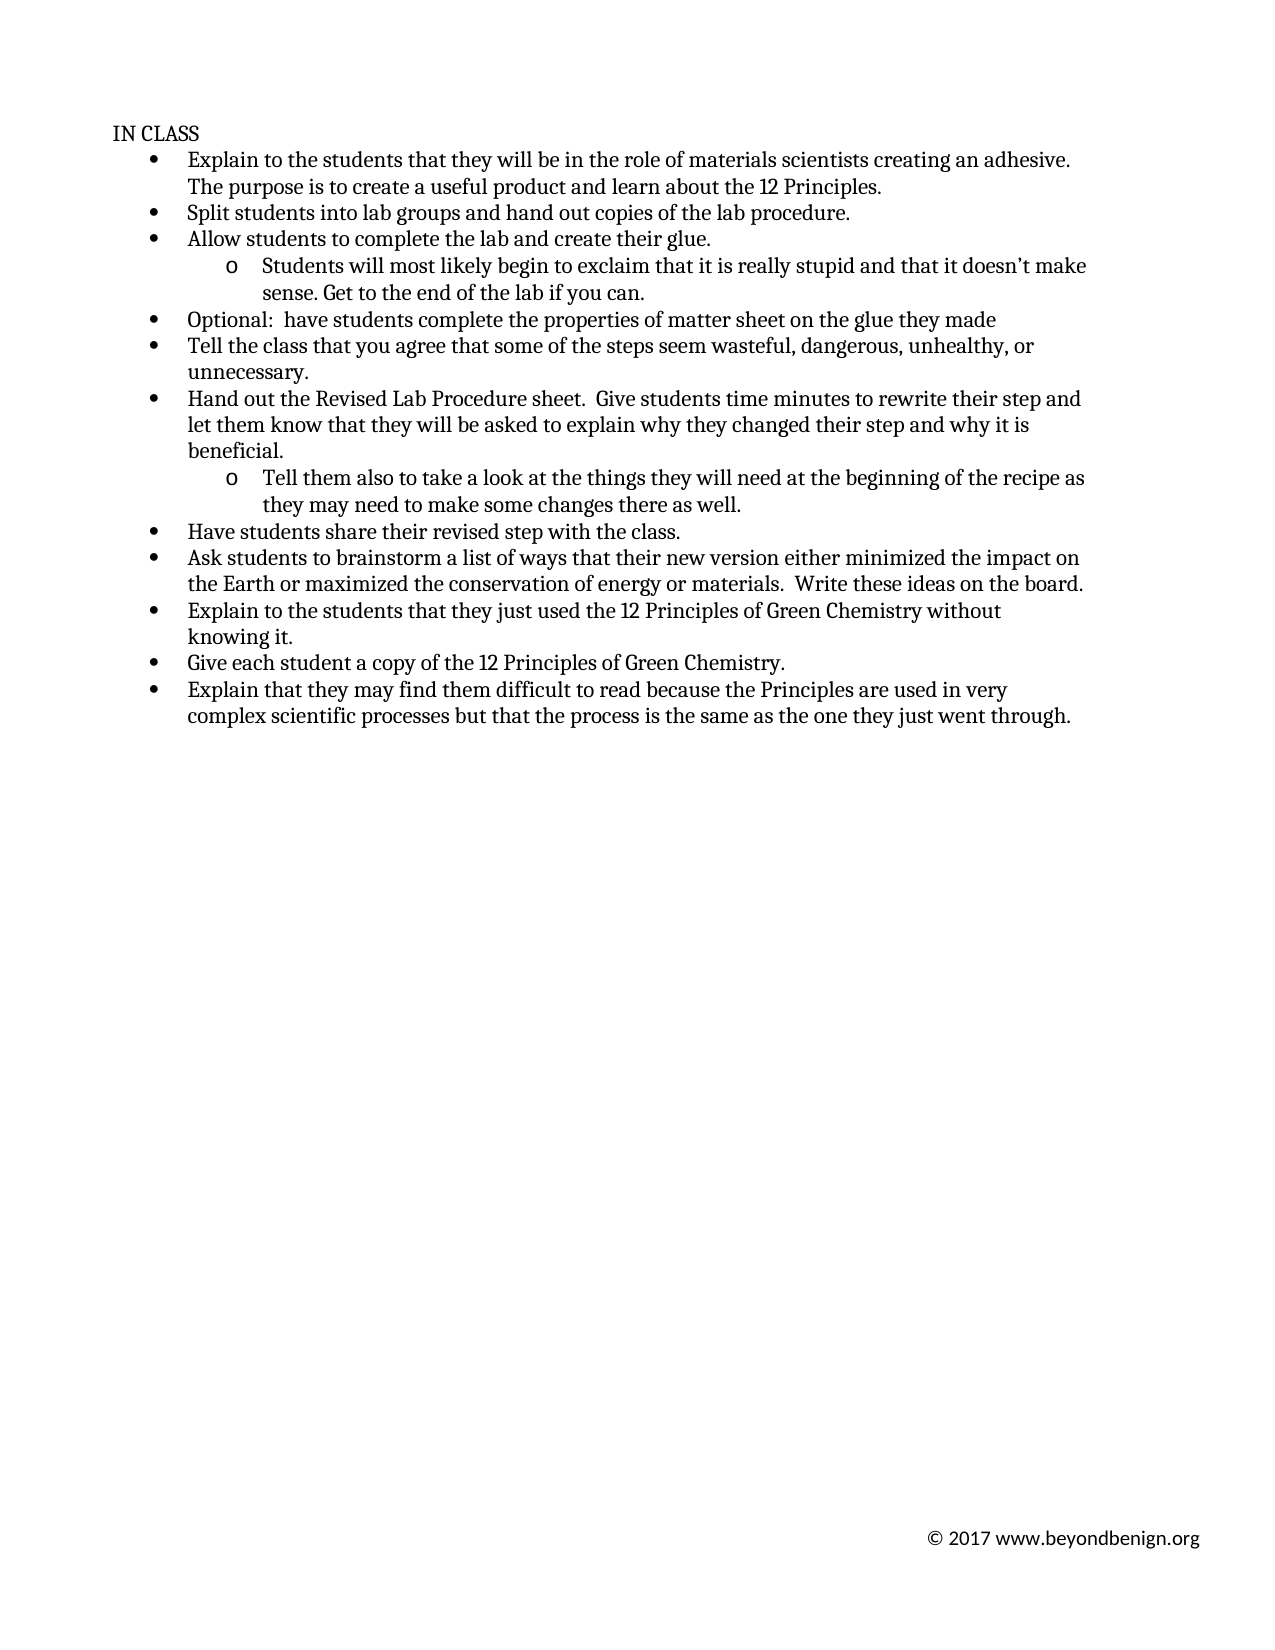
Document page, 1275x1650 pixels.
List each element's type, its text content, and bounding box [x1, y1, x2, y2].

list Tell the class that you agree that some of the steps seem wasteful, dangerous, unhealthy, or unnecessary. [150, 333, 1087, 386]
list Explain that they may find them difficult to read because the Principles are used in very complex scientific processes but that the process is the same as the one they just went through. [150, 677, 1087, 729]
list Ask students to brainstorm a list of ways that their new version either minimized the impact on the Earth or maximized the conservation of energy or materials. Write these ideas on the board. [150, 545, 1087, 597]
list Allow students to complete the lab and create their glue. [150, 226, 1087, 253]
list Hand out the Revised Lab Procedure sheet. Give students time minutes to rewrite their step and let them know that they will be asked to explain why they changed their step and why it is beneficial. [150, 386, 1087, 464]
list Tell them also to take a look at the things they will need at the beginning of the recipe as they may need to make some changes there as well. [225, 464, 1087, 518]
list Have students share their revised step with the class. [150, 518, 1087, 545]
text IN CLASS [112, 121, 1087, 147]
list Explain to the students that they will be in the role of materials scientists creating an adhesive. The purpose is to create a useful product and learn about the 12 Principles. [150, 147, 1087, 200]
list Split students into lab groups and hand out copies of the lab procedure. [150, 200, 1087, 226]
list Students will most likely begin to exclaim that it is really stupid and that it doesn’t make sense. Get to the end of the lab if you can. [225, 253, 1087, 306]
list Optional: have students complete the properties of matter sheet on the glue they made [150, 306, 1087, 333]
list Explain to the students that they just used the 12 Principles of Green Chemistry without knowing it. [150, 597, 1087, 650]
list Give each student a copy of the 12 Principles of Green Chemistry. [150, 650, 1087, 677]
